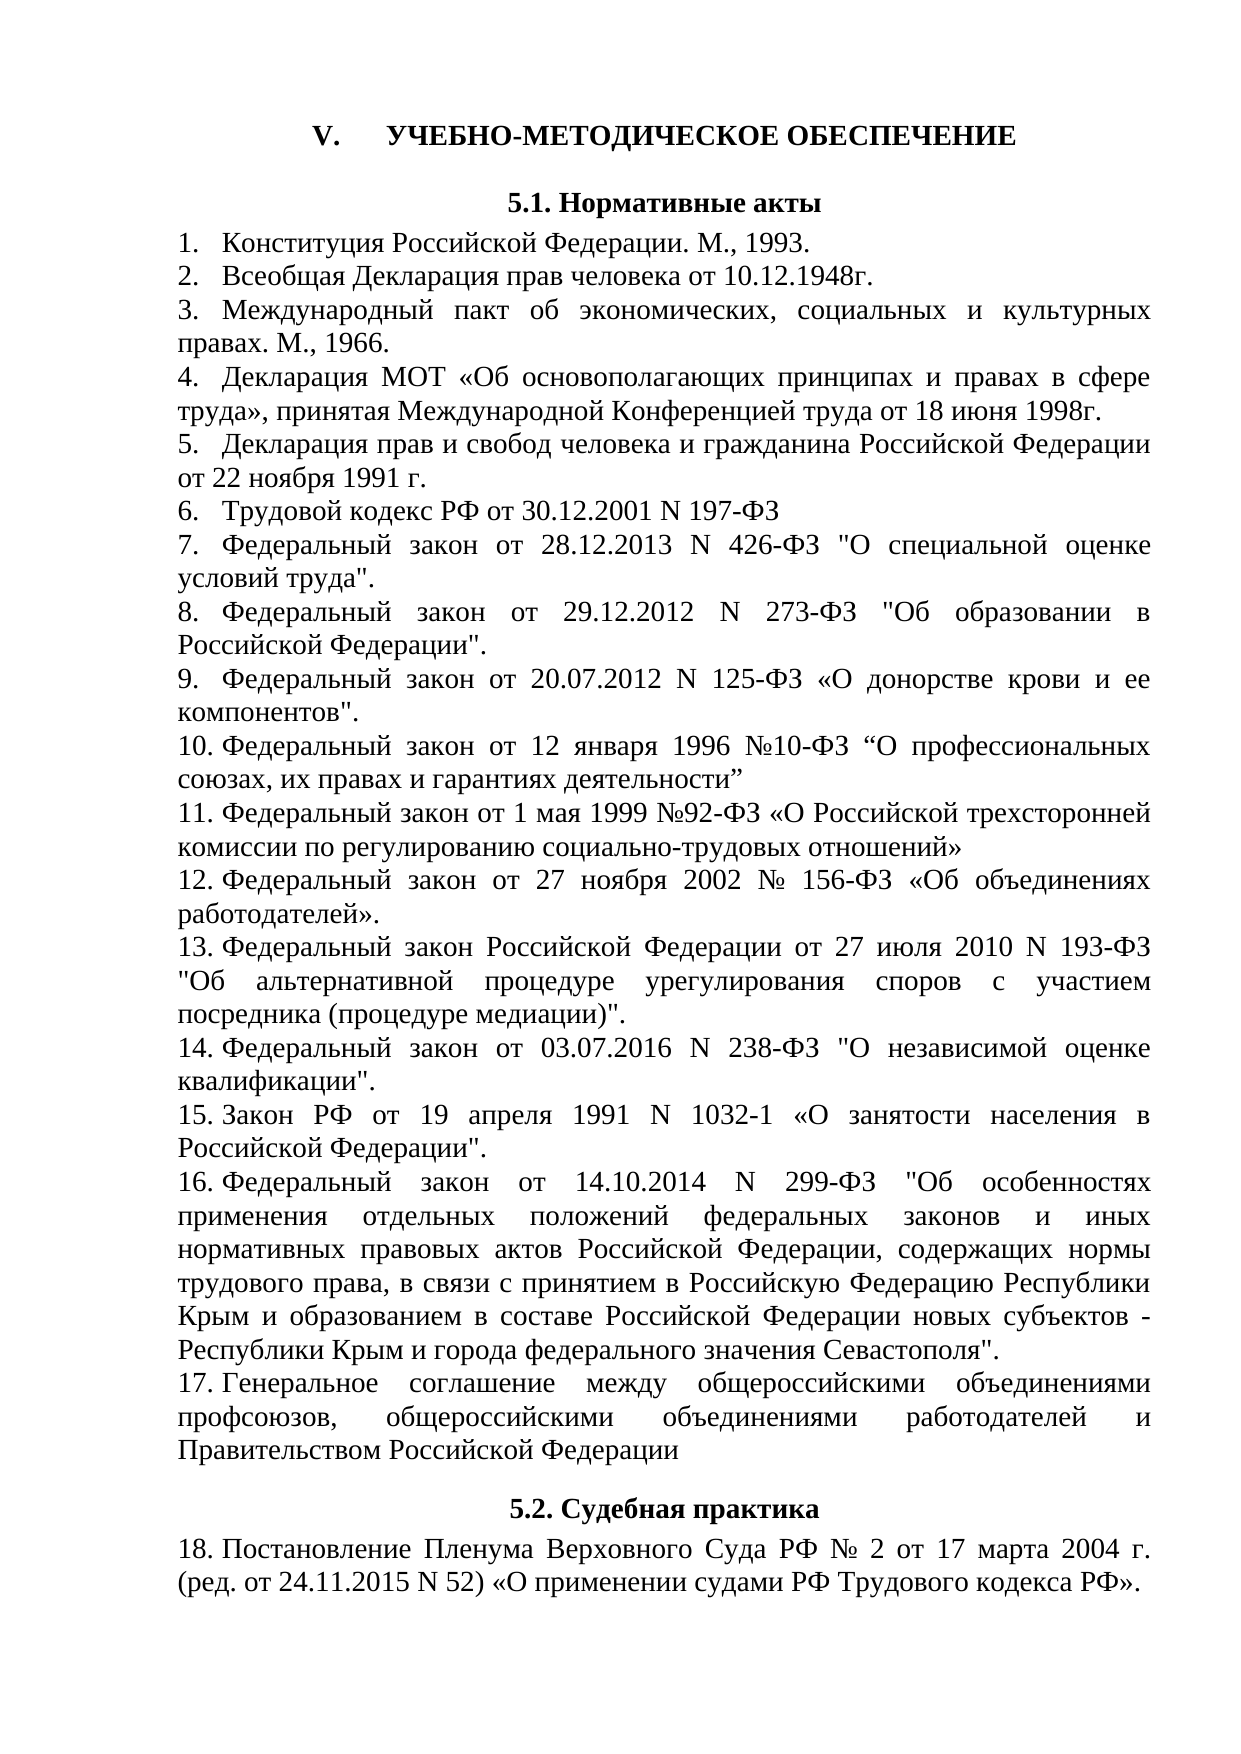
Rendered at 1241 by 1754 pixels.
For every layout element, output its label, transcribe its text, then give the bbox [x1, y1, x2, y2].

text 17. Генеральное соглашение между общероссийскими объединениями профсоюзов, общероссийскими объединениями работодателей и Правительством Российской Федерации [177, 1365, 1152, 1466]
text 9. Федеральный закон от 20.07.2012 N 125-ФЗ «О донорстве крови и ее компонентов". [177, 661, 1152, 728]
text 16. Федеральный закон от 14.10.2014 N 299-ФЗ "Об особенностях применения отдельных положений федеральных законов и иных нормативных правовых актов Российской Федерации, содержащих нормы трудового права, в связи с принятием в Российскую Федерацию Республики Крым и образованием в составе Российской Федерации новых субъектов - Республики Крым и города федерального значения Севастополя". [177, 1164, 1152, 1365]
text 7. Федеральный закон от 28.12.2013 N 426-ФЗ "О специальной оценке условий труда". [177, 527, 1152, 594]
text 15. Закон РФ от 19 апреля 1991 N 1032-1 «О занятости населения в Российской Федерации". [177, 1097, 1152, 1164]
text 14. Федеральный закон от 03.07.2016 N 238-ФЗ "О независимой оценке квалификации". [177, 1030, 1152, 1097]
text 1. Конституция Российской Федерации. М., 1993. [177, 225, 1152, 258]
text 11. Федеральный закон от 1 мая 1999 №92-ФЗ «О Российской трехсторонней комиссии по регулированию социально-трудовых отношений» [177, 795, 1152, 862]
text 12. Федеральный закон от 27 ноября 2002 № 156-ФЗ «Об объединениях работодателей». [177, 862, 1152, 929]
text 8. Федеральный закон от 29.12.2012 N 273-ФЗ "Об образовании в Российской Федерации". [177, 594, 1152, 661]
text 18. Постановление Пленума Верховного Суда РФ № 2 от 17 марта 2004 г. (ред. от 24.11.2015 N 52) «О применении судами РФ Трудового кодекса РФ». [177, 1531, 1152, 1598]
text 10. Федеральный закон от 12 января 1996 №10-ФЗ “О профессиональных союзах, их правах и гарантиях деятельности” [177, 728, 1152, 795]
text 6. Трудовой кодекс РФ от 30.12.2001 N 197-ФЗ [177, 493, 1152, 527]
text 4. Декларация МОТ «Об основополагающих принципах и правах в сфере труда», принятая Международной Конференцией труда от 18 июня 1998г. [177, 359, 1152, 426]
text 5. Декларация прав и свобод человека и гражданина Российской Федерации от 22 ноября 1991 г. [177, 426, 1152, 493]
text V. УЧЕБНО-МЕТОДИЧЕСКОЕ ОБЕСПЕЧЕНИЕ [177, 118, 1152, 152]
text 3. Международный пакт об экономических, социальных и культурных правах. М., 1966. [177, 292, 1152, 359]
text 5.2. Судебная практика [177, 1491, 1152, 1524]
text 5.1. Нормативные акты [177, 185, 1152, 219]
text 13. Федеральный закон Российской Федерации от 27 июля 2010 N 193-ФЗ "Об альтернативной процедуре урегулирования споров с участием посредника (процедуре медиации)". [177, 929, 1152, 1030]
text 2. Всеобщая Декларация прав человека от 10.12.1948г. [177, 258, 1152, 292]
